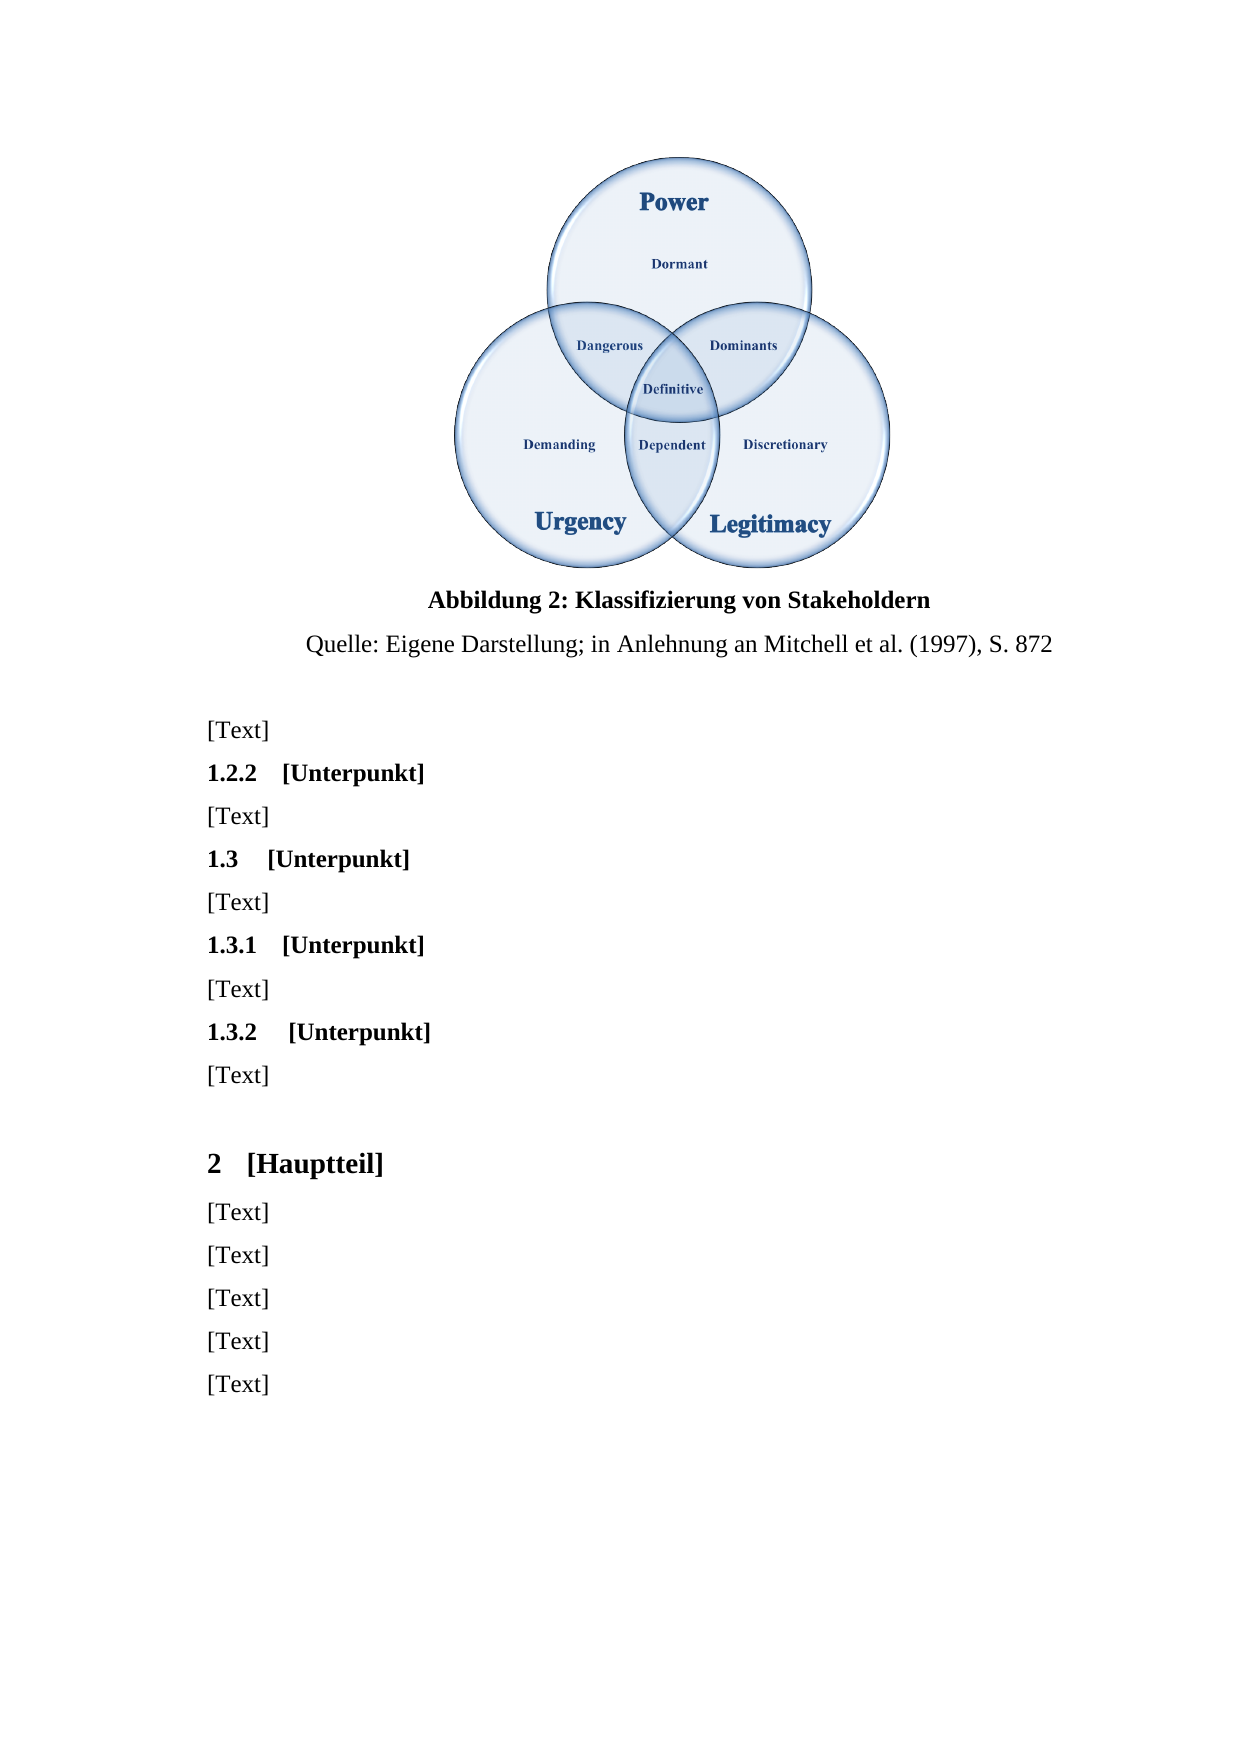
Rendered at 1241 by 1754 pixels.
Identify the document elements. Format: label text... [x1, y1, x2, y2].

text [Text] [207, 1240, 1152, 1268]
text [Text] [207, 1197, 1152, 1225]
text [Text] [207, 1369, 1152, 1398]
text Quelle: Eigene Darstellung; in Anlehnung an Mitchell et al. (1997), S. 872 [207, 629, 1152, 657]
text Abbildung 2: Klassifizierung von Stakeholdern [207, 586, 1152, 614]
subtitle [Unterpunkt] [207, 758, 1152, 787]
text [Text] [207, 974, 1152, 1002]
text [Text] [207, 1326, 1152, 1355]
text [Text] [207, 887, 1152, 916]
subtitle [Unterpunkt] [207, 1017, 1152, 1046]
subtitle [Unterpunkt] [207, 844, 1152, 873]
subtitle [Unterpunkt] [207, 931, 1152, 959]
text [Text] [207, 715, 1152, 744]
text [Text] [207, 801, 1152, 830]
text [Text] [207, 1283, 1152, 1312]
picture [385, 147, 974, 572]
subtitle [Hauptteil] [207, 1146, 1152, 1180]
text [Text] [207, 1060, 1152, 1089]
